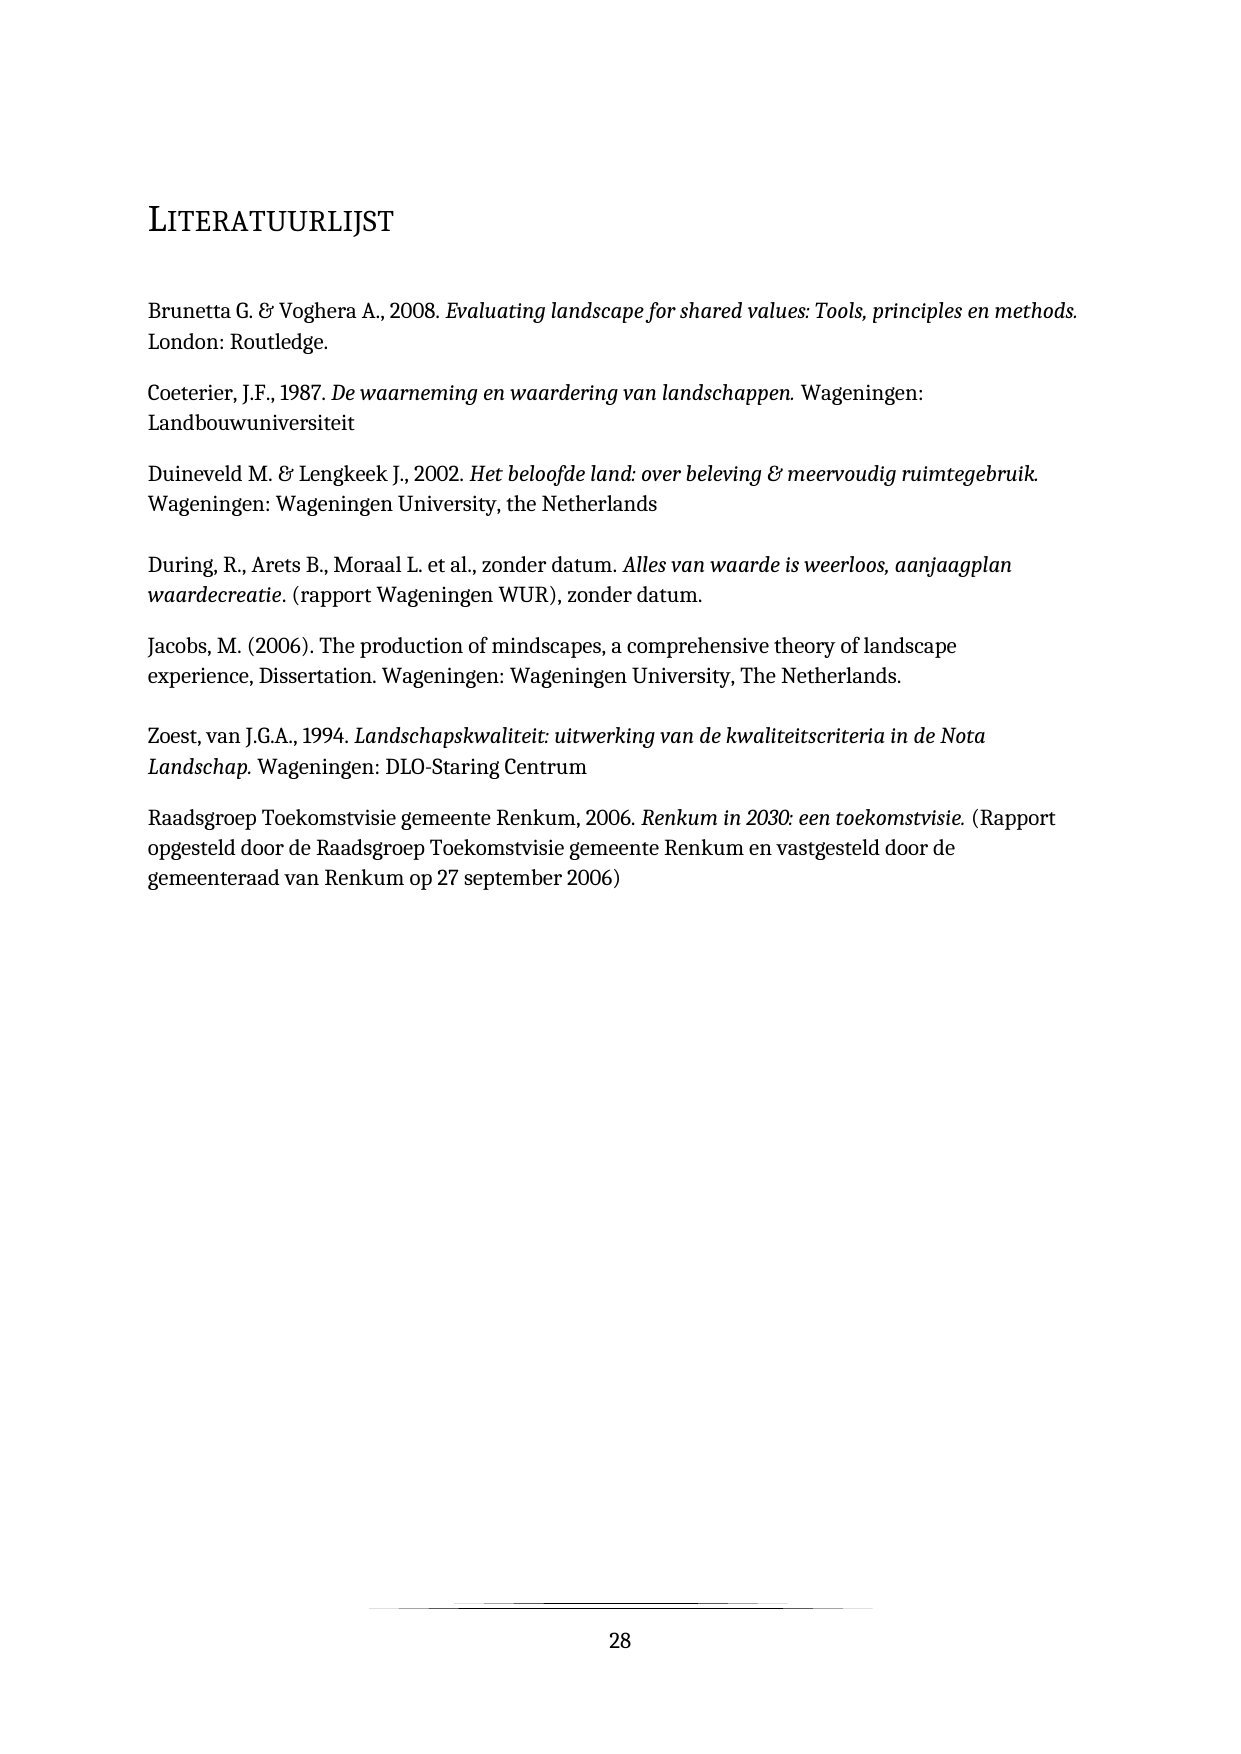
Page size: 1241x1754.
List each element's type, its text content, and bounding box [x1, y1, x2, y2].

text Raadsgroep Toekomstvisie gemeente Renkum, 2006. Renkum in 2030: een toekomstvisie. (Rapport opgesteld door de Raadsgroep Toekomstvisie gemeente Renkum en vastgesteld door de gemeenteraad van Renkum op 27 september 2006) [148, 804, 1093, 891]
text Zoest, van J.G.A., 1994. Landschapskwaliteit: uitwerking van de kwaliteitscriteria in de Nota Landschap. Wageningen: DLO-Staring Centrum [148, 723, 1093, 780]
text experience, Dissertation. Wageningen: Wageningen University, The Netherlands. [148, 663, 1093, 689]
text Jacobs, M. (2006). The production of mindscapes, a comprehensive theory of landscape [148, 633, 1093, 659]
subtitle Literatuurlijst [148, 198, 1093, 241]
text Duineveld M. & Lengkeek J., 2002. Het beloofde land: over beleving & meervoudig ruimtegebruik. Wageningen: Wageningen University, the Netherlands [148, 461, 1093, 517]
text Coeterier, J.F., 1987. De waarneming en waardering van landschappen. Wageningen: Landbouwuniversiteit [148, 379, 1093, 436]
text During, R., Arets B., Moraal L. et al., zonder datum. Alles van waarde is weerloos, aanjaagplan waardecreatie. (rapport Wageningen WUR), zonder datum. [148, 551, 1093, 608]
text Brunetta G. & Voghera A., 2008. Evaluating landscape for shared values: Tools, principles en methods. London: Routledge. [148, 298, 1093, 355]
